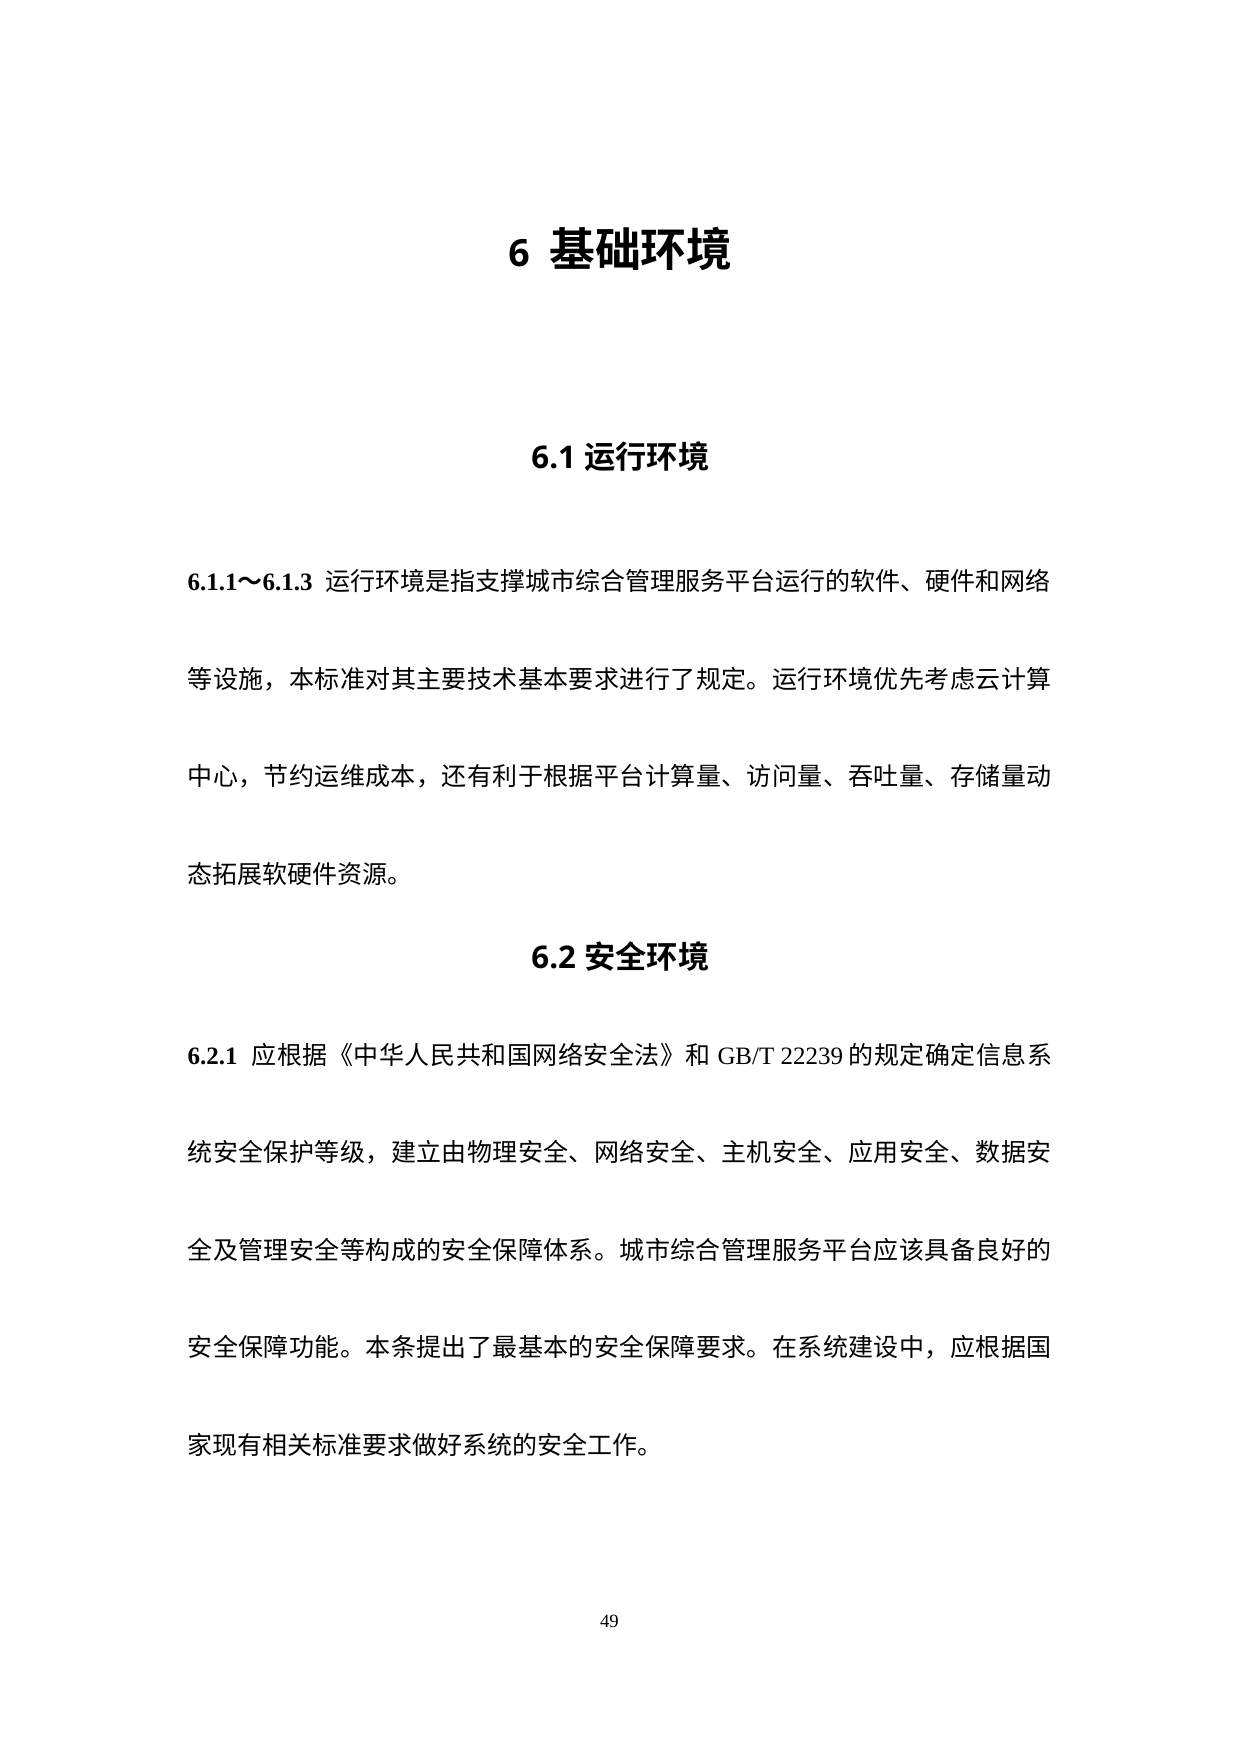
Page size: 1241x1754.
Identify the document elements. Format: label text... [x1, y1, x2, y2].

subtitle 基础环境 [187, 197, 1053, 295]
subtitle 6.2.1 应根据《中华人民共和国网络安全法》和GB/T 22239的规定确定信息系统安全保护等级，建立由物理安全、网络安全、主机安全、应用安全、数据安全及管理安全等构成的安全保障体系。城市综合管理服务平台应该具备良好的安全保障功能。本条提出了最基本的安全保障要求。在系统建设中，应根据国家现有相关标准要求做好系统的安全工作。 [187, 1021, 1053, 1476]
subtitle 安全环境 [187, 923, 1053, 988]
subtitle 运行环境 [187, 422, 1053, 487]
subtitle 6.1.1～6.1.3 运行环境是指支撑城市综合管理服务平台运行的软件、硬件和网络等设施，本标准对其主要技术基本要求进行了规定。运行环境优先考虑云计算中心，节约运维成本，还有利于根据平台计算量、访问量、吞吐量、存储量动态拓展软硬件资源。 [187, 547, 1053, 905]
